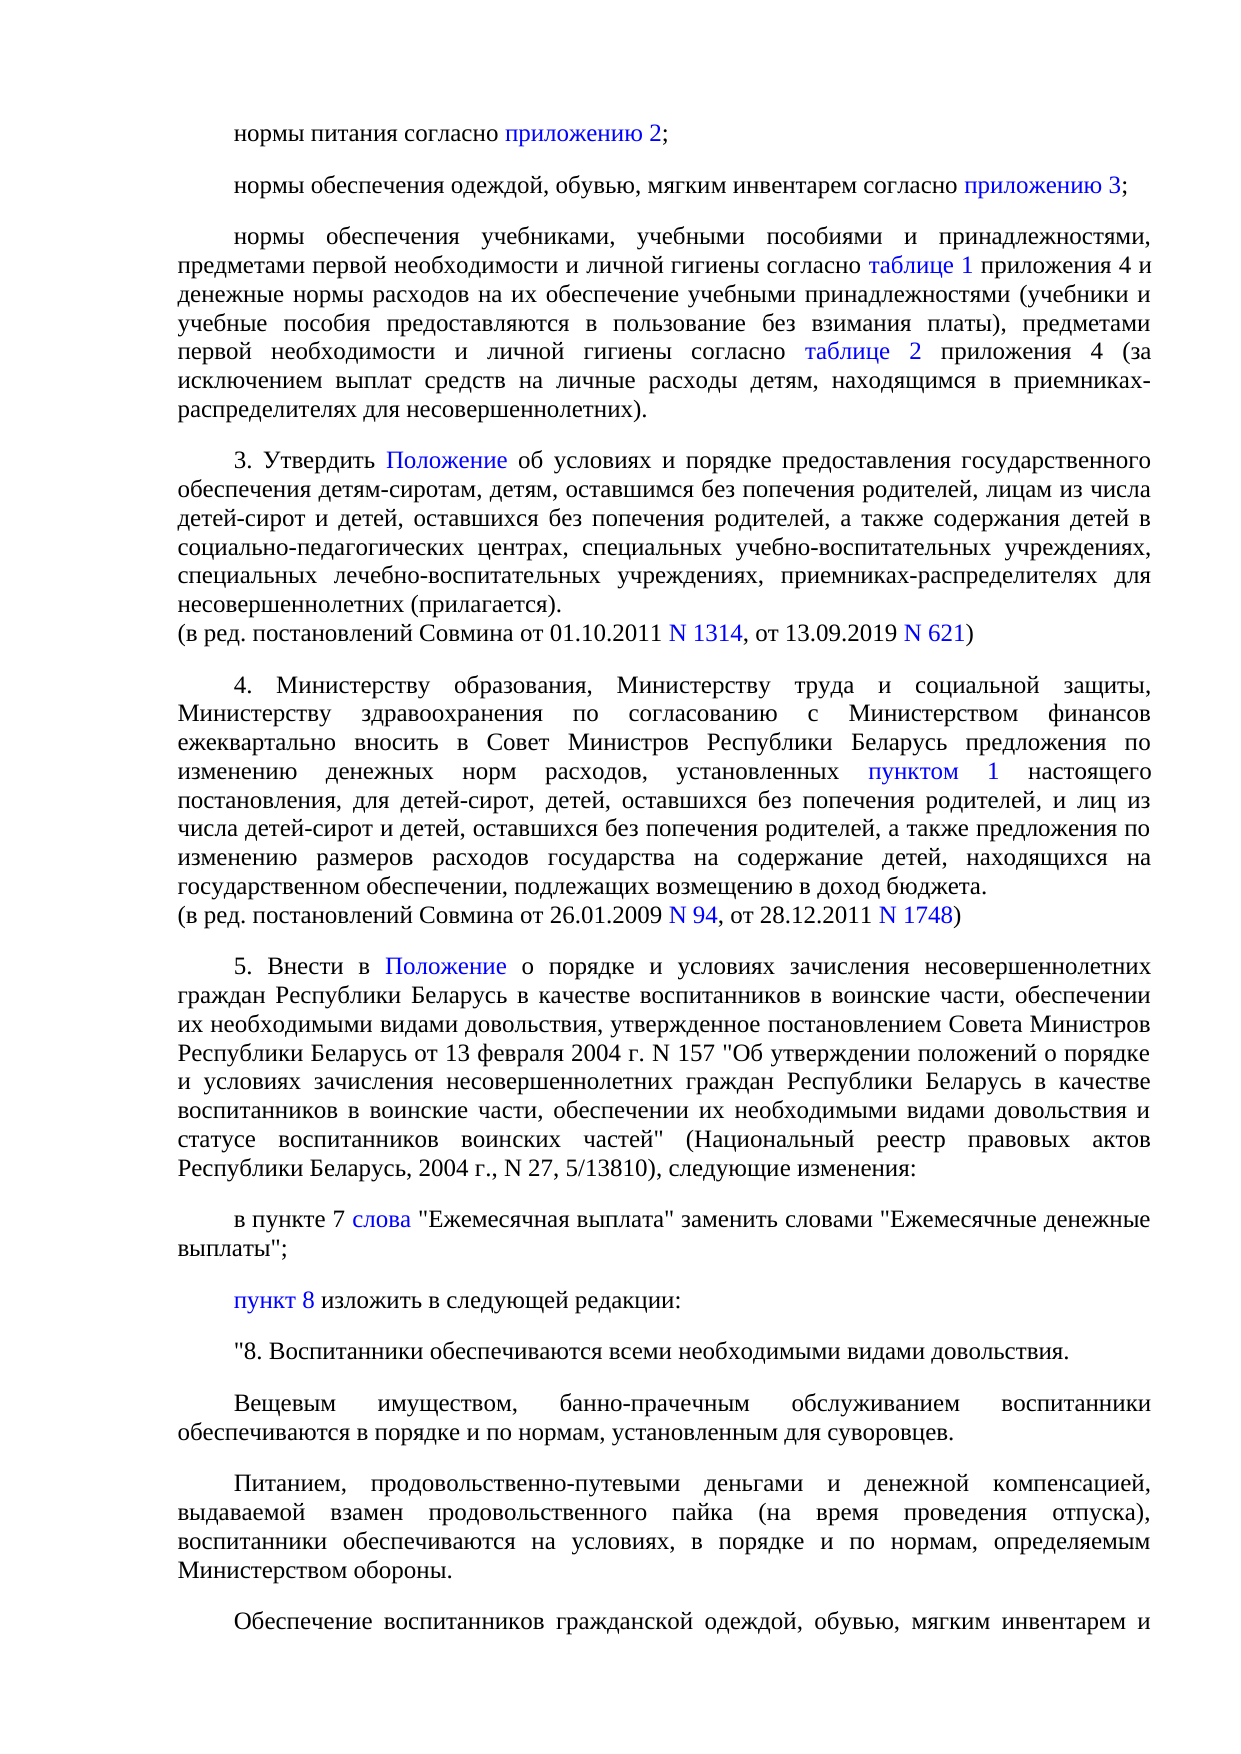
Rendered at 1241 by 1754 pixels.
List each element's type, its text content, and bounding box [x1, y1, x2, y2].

text 3. Утвердить Положение об условиях и порядке предоставления государственного обеспечения детям-сиротам, детям, оставшимся без попечения родителей, лицам из числа детей-сирот и детей, оставшихся без попечения родителей, а также содержания детей в социально-педагогических центрах, специальных учебно-воспитательных учреждениях, специальных лечебно-воспитательных учреждениях, приемниках-распределителях для несовершеннолетних (прилагается). [177, 446, 1152, 618]
text нормы обеспечения одеждой, обувью, мягким инвентарем согласно приложению 3; [177, 170, 1152, 198]
text "8. Воспитанники обеспечиваются всеми необходимыми видами довольствия. [177, 1336, 1152, 1365]
text пункт 8 изложить в следующей редакции: [177, 1285, 1152, 1313]
text 5. Внести в Положение о порядке и условиях зачисления несовершеннолетних граждан Республики Беларусь в качестве воспитанников в воинские части, обеспечении их необходимыми видами довольствия, утвержденное постановлением Совета Министров Республики Беларусь от 13 февраля 2004 г. N 157 "Об утверждении положений о порядке и условиях зачисления несовершеннолетних граждан Республики Беларусь в качестве воспитанников в воинские части, обеспечении их необходимыми видами довольствия и статусе воспитанников воинских частей" (Национальный реестр правовых актов Республики Беларусь, 2004 г., N 27, 5/13810), следующие изменения: [177, 951, 1152, 1181]
text (в ред. постановлений Совмина от 26.01.2009 N 94, от 28.12.2011 N 1748) [177, 900, 1152, 928]
text 4. Министерству образования, Министерству труда и социальной защиты, Министерству здравоохранения по согласованию с Министерством финансов ежеквартально вносить в Совет Министров Республики Беларусь предложения по изменению денежных норм расходов, установленных пунктом 1 настоящего постановления, для детей-сирот, детей, оставшихся без попечения родителей, и лиц из числа детей-сирот и детей, оставшихся без попечения родителей, а также предложения по изменению размеров расходов государства на содержание детей, находящихся на государственном обеспечении, подлежащих возмещению в доход бюджета. [177, 670, 1152, 900]
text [177, 1606, 1152, 1635]
text Питанием, продовольственно-путевыми деньгами и денежной компенсацией, выдаваемой взамен продовольственного пайка (на время проведения отпуска), воспитанники обеспечиваются на условиях, в порядке и по нормам, определяемым Министерством обороны. [177, 1468, 1152, 1583]
text нормы обеспечения учебниками, учебными пособиями и принадлежностями, предметами первой необходимости и личной гигиены согласно таблице 1 приложения 4 и денежные нормы расходов на их обеспечение учебными принадлежностями (учебники и учебные пособия предоставляются в пользование без взимания платы), предметами первой необходимости и личной гигиены согласно таблице 2 приложения 4 (за исключением выплат средств на личные расходы детям, находящимся в приемниках-распределителях для несовершеннолетних). [177, 221, 1152, 423]
text Вещевым имуществом, банно-прачечным обслуживанием воспитанники обеспечиваются в порядке и по нормам, установленным для суворовцев. [177, 1388, 1152, 1446]
text в пункте 7 слова "Ежемесячная выплата" заменить словами "Ежемесячные денежные выплаты"; [177, 1204, 1152, 1262]
text (в ред. постановлений Совмина от 01.10.2011 N 1314, от 13.09.2019 N 621) [177, 618, 1152, 647]
text нормы питания согласно приложению 2; [177, 118, 1152, 147]
